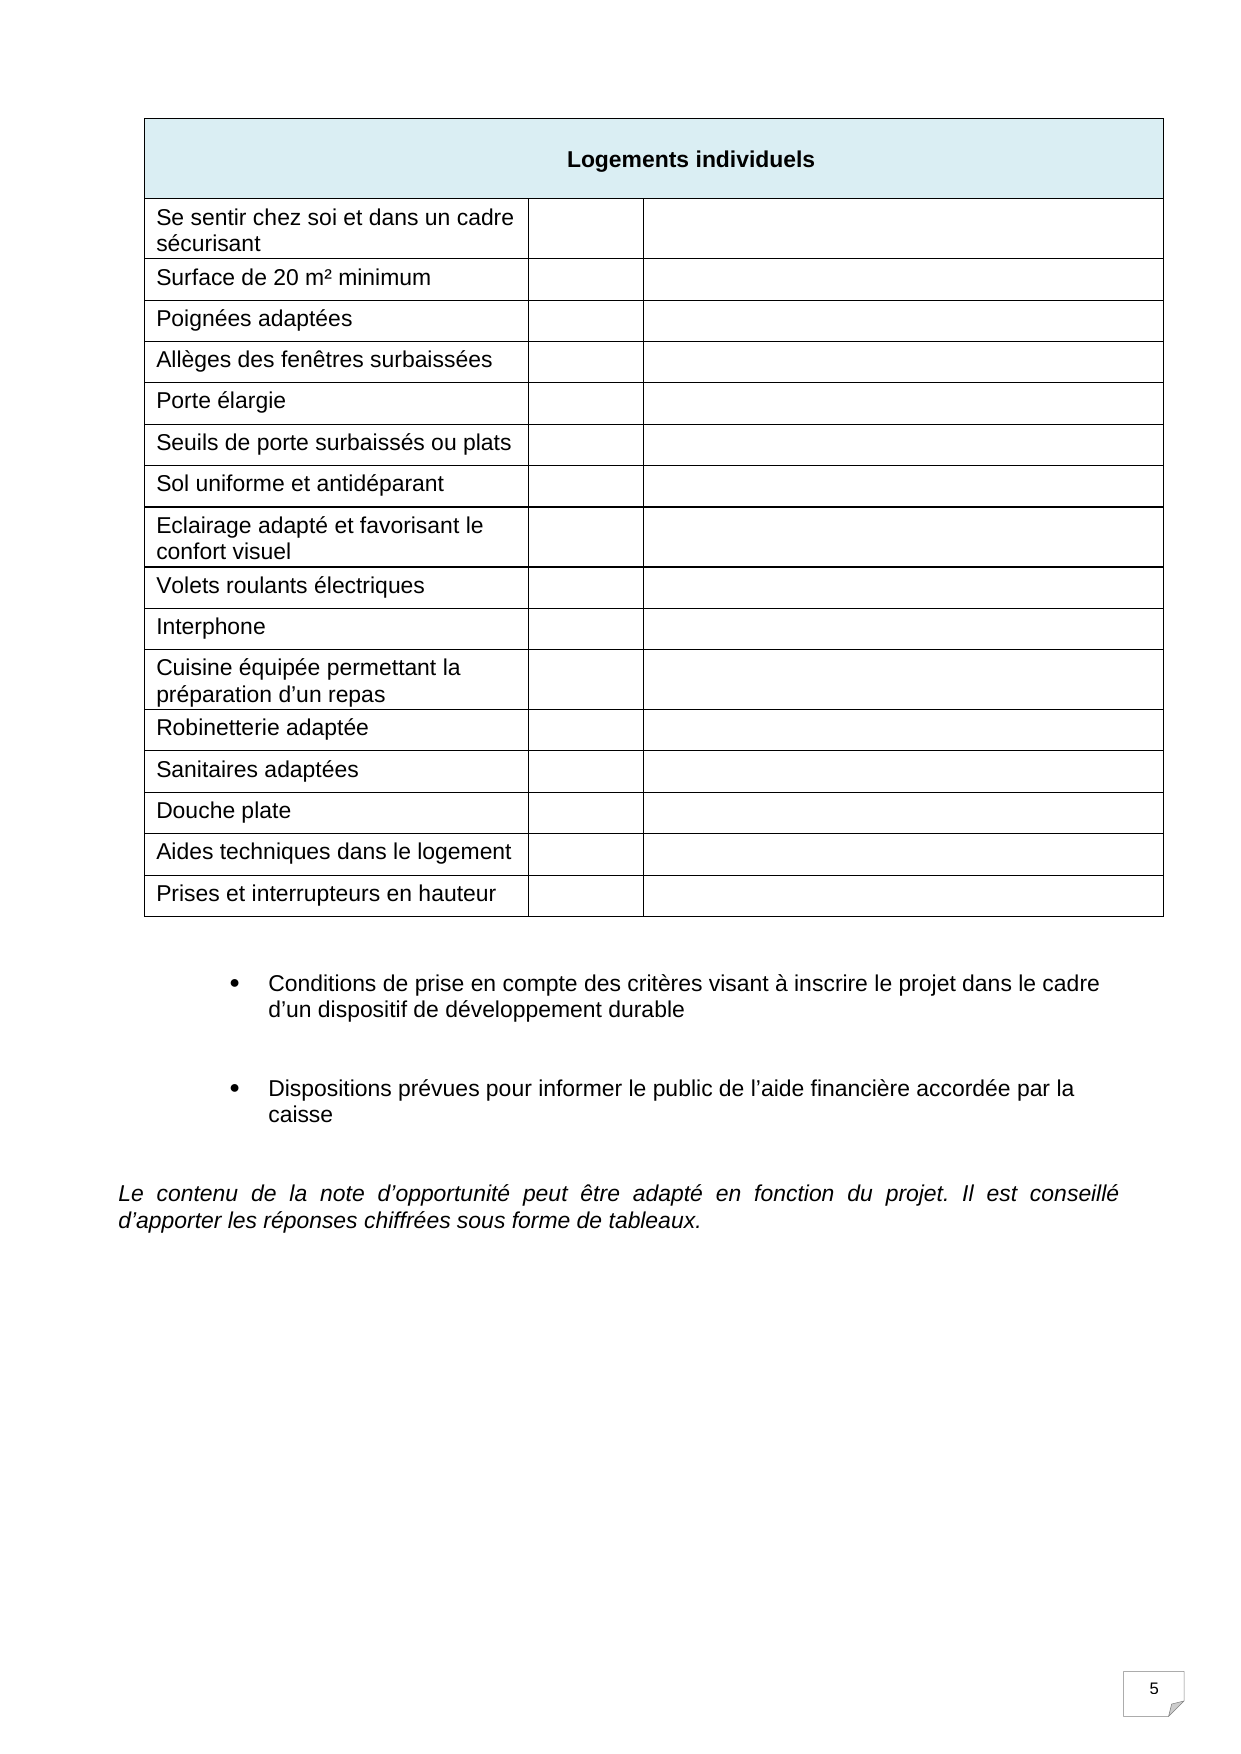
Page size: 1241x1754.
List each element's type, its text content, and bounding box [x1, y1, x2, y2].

table_cell [644, 466, 1163, 506]
table_cell [644, 259, 1163, 299]
table_cell [644, 383, 1163, 424]
table_cell Cuisine équipée permettant la préparation d’un repas [145, 650, 528, 709]
table_cell [529, 508, 643, 566]
table_cell [529, 199, 643, 258]
table_cell [644, 609, 1163, 649]
table_cell [529, 751, 643, 792]
table_cell [644, 508, 1163, 566]
list Dispositions prévues pour informer le public de l’aide financière accordée par la caisse [231, 1075, 1122, 1128]
table_cell [644, 876, 1163, 916]
table_cell [644, 710, 1163, 750]
table_cell [529, 876, 643, 916]
table_cell Prises et interrupteurs en hauteur [145, 876, 528, 916]
table_cell Eclairage adapté et favorisant le confort visuel [145, 508, 528, 566]
table_cell Allèges des fenêtres surbaissées [145, 342, 528, 382]
table_cell [529, 793, 643, 833]
table_cell [644, 793, 1163, 833]
table_cell Porte élargie [145, 383, 528, 424]
table_cell Douche plate [145, 793, 528, 833]
table_cell [529, 466, 643, 506]
table_cell [529, 650, 643, 709]
table_cell Sanitaires adaptées [145, 751, 528, 792]
table_cell [529, 383, 643, 424]
table_cell [529, 609, 643, 649]
table_cell Robinetterie adaptée [145, 710, 528, 750]
table_cell [644, 425, 1163, 465]
text Le contenu de la note d’opportunité peut être adapté en fonction du projet. Il est conseillé d’apporter les réponses chiffrées sous forme de tableaux. [118, 1180, 1122, 1233]
table_cell Interphone [145, 609, 528, 649]
table_cell [529, 425, 643, 465]
table_cell [644, 199, 1163, 258]
table_header Logements individuels [145, 119, 1163, 198]
table_cell Volets roulants électriques [145, 568, 528, 608]
table_cell [529, 834, 643, 874]
table_cell Sol uniforme et antidéparant [145, 466, 528, 506]
table_cell [529, 342, 643, 382]
table_cell Surface de 20 m² minimum [145, 259, 528, 299]
table_cell Seuils de porte surbaissés ou plats [145, 425, 528, 465]
table_cell [644, 751, 1163, 792]
table_cell [644, 568, 1163, 608]
table_cell [644, 301, 1163, 341]
table_cell [529, 568, 643, 608]
table_cell [644, 342, 1163, 382]
table_cell [644, 650, 1163, 709]
table_cell [529, 710, 643, 750]
table_cell Poignées adaptées [145, 301, 528, 341]
table_cell [529, 301, 643, 341]
table_cell [644, 834, 1163, 874]
table_cell [529, 259, 643, 299]
list Conditions de prise en compte des critères visant à inscrire le projet dans le cadre d’un dispositif de développement durable [231, 969, 1122, 1022]
table_cell Aides techniques dans le logement [145, 834, 528, 874]
table_cell Se sentir chez soi et dans un cadre sécurisant [145, 199, 528, 258]
